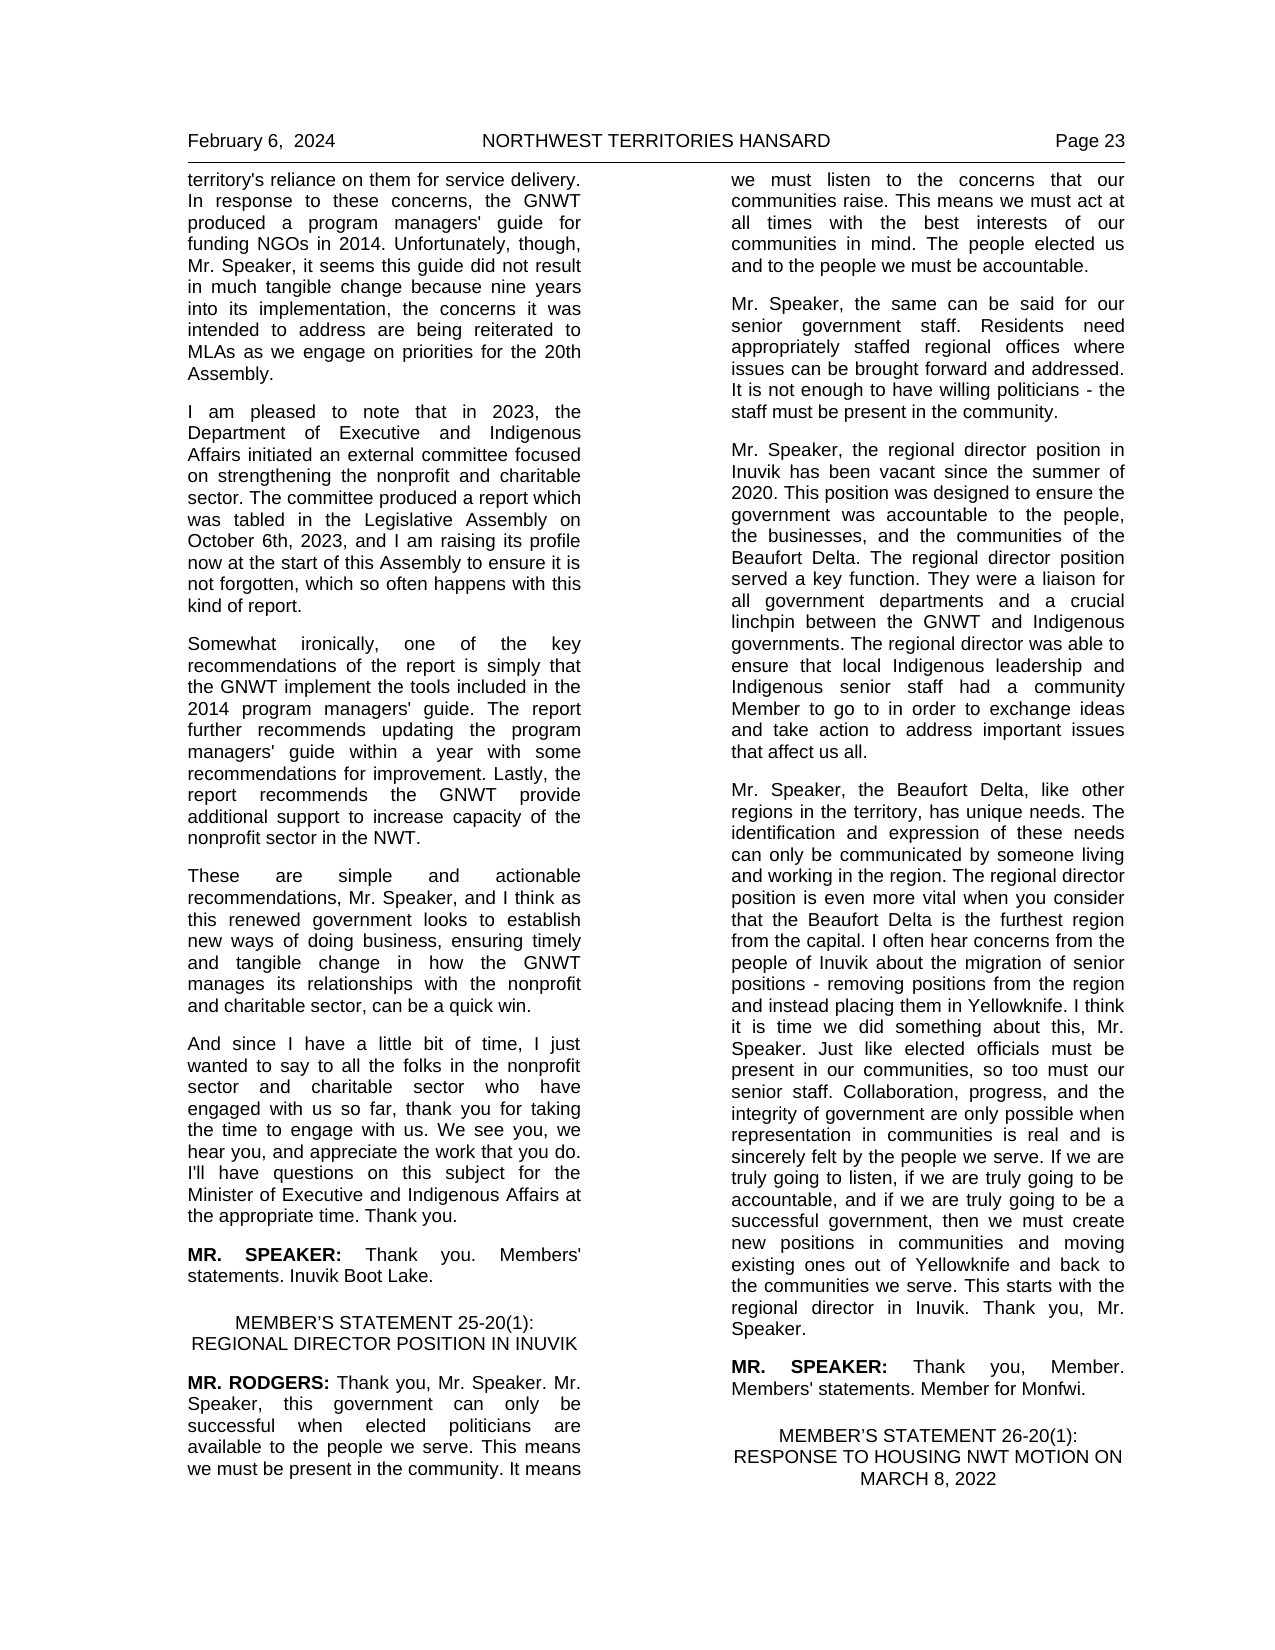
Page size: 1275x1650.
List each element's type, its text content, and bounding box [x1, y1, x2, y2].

text I am pleased to note that in 2023, the Department of Executive and Indigenous Affairs initiated an external committee focused on strengthening the nonprofit and charitable sector. The committee produced a report which was tabled in the Legislative Assembly on October 6th, 2023, and I am raising its profile now at the start of this Assembly to ensure it is not forgotten, which so often happens with this kind of report. [187, 401, 581, 616]
text MR. RODGERS: Thank you, Mr. Speaker. Mr. Speaker, this government can only be successful when elected politicians are available to the people we serve. This means we must be present in the community. It means we must listen to the concerns that our communities raise. This means we must act at all times with the best interests of our communities in mind. The people elected us and to the people we must be accountable. [731, 168, 1125, 276]
text MR. RODGERS: Thank you, Mr. Speaker. Mr. Speaker, this government can only be successful when elected politicians are available to the people we serve. This means we must be present in the community. It means we must listen to the concerns that our communities raise. This means we must act at all times with the best interests of our communities in mind. The people elected us and to the people we must be accountable. [187, 1371, 581, 1479]
text Somewhat ironically, one of the key recommendations of the report is simply that the GNWT implement the tools included in the 2014 program managers' guide. The report further recommends updating the program managers' guide within a year with some recommendations for improvement. Lastly, the report recommends the GNWT provide additional support to increase capacity of the nonprofit sector in the NWT. [187, 633, 581, 848]
text And since I have a little bit of time, I just wanted to say to all the folks in the nonprofit sector and charitable sector who have engaged with us so far, thank you for taking the time to engage with us. We see you, we hear you, and appreciate the work that you do. I'll have questions on this subject for the Minister of Executive and Indigenous Affairs at the appropriate time. Thank you. [187, 1033, 581, 1227]
text Mr. Speaker, the Beaufort Delta, like other regions in the territory, has unique needs. The identification and expression of these needs can only be communicated by someone living and working in the region. The regional director position is even more vital when you consider that the Beaufort Delta is the furthest region from the capital. I often hear concerns from the people of Inuvik about the migration of senior positions - removing positions from the region and instead placing them in Yellowknife. I think it is time we did something about this, Mr. Speaker. Just like elected officials must be present in our communities, so too must our senior staff. Collaboration, progress, and the integrity of government are only possible when representation in communities is real and is sincerely felt by the people we serve. If we are truly going to listen, if we are truly going to be accountable, and if we are truly going to be a successful government, then we must create new positions in communities and moving existing ones out of Yellowknife and back to the communities we serve. This starts with the regional director in Inuvik. Thank you, Mr. Speaker. [731, 779, 1125, 1339]
text These are simple and actionable recommendations, Mr. Speaker, and I think as this renewed government looks to establish new ways of doing business, ensuring timely and tangible change in how the GNWT manages its relationships with the nonprofit and charitable sector, can be a quick win. [187, 865, 581, 1016]
text MR. SPEAKER: Thank you. Members' statements. Inuvik Boot Lake. [187, 1243, 581, 1287]
subtitle Member’s Statement 26-20(1): Response to Housing NWT Motion on March 8, 2022 [731, 1424, 1125, 1489]
text MR. SPEAKER: Thank you, Member. Members' statements. Member for Monfwi. [731, 1356, 1125, 1399]
text Mr. Speaker, the regional director position in Inuvik has been vacant since the summer of 2020. This position was designed to ensure the government was accountable to the people, the businesses, and the communities of the Beaufort Delta. The regional director position served a key function. They were a liaison for all government departments and a crucial linchpin between the GNWT and Indigenous governments. The regional director was able to ensure that local Indigenous leadership and Indigenous senior staff had a community Member to go to in order to exchange ideas and take action to address important issues that affect us all. [731, 439, 1125, 762]
text Mr. Speaker, the same can be said for our senior government staff. Residents need appropriately staffed regional offices where issues can be brought forward and addressed. It is not enough to have willing politicians - the staff must be present in the community. [731, 293, 1125, 422]
subtitle Member’s Statement 25-20(1): Regional Director Position in Inuvik [187, 1312, 581, 1355]
